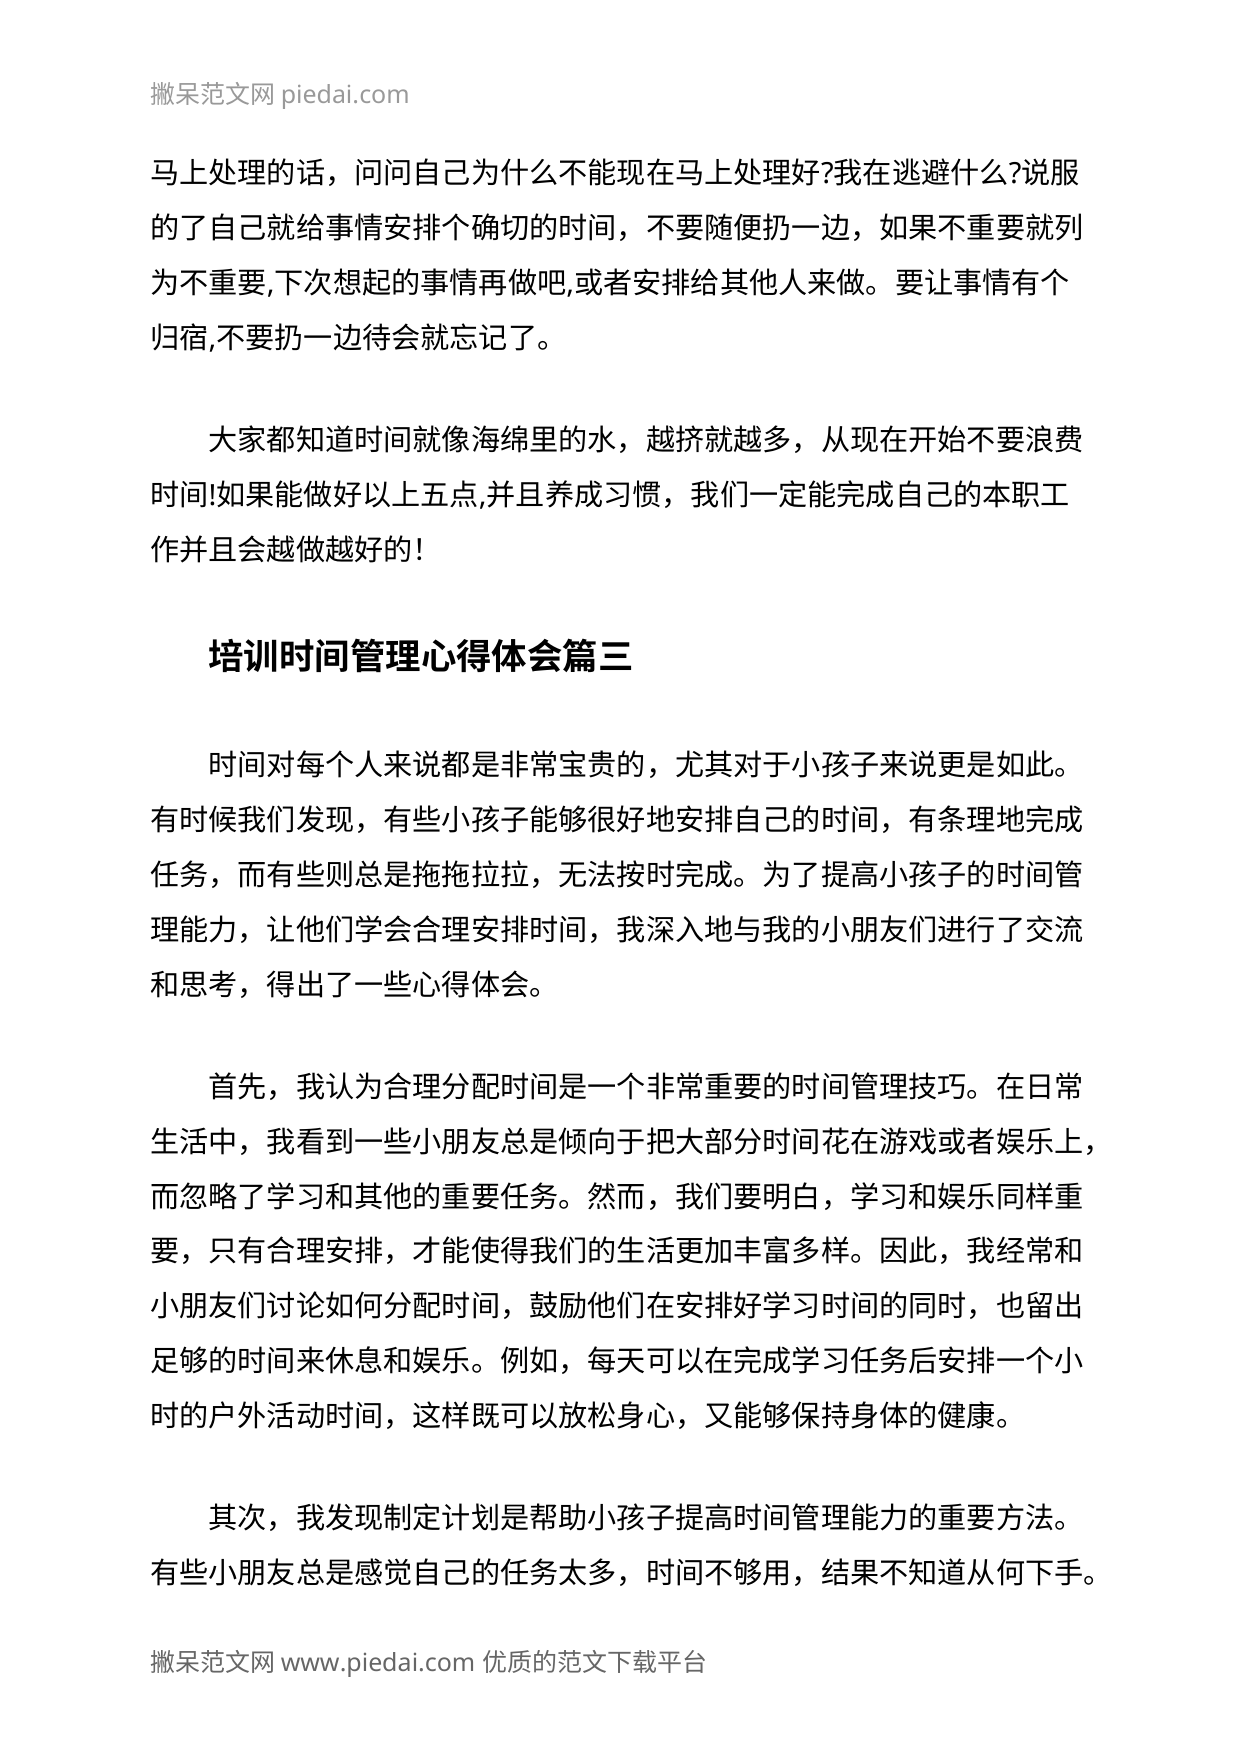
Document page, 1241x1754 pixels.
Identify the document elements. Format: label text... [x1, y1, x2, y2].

text 培训时间管理心得体会篇三 [150, 628, 1090, 680]
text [150, 150, 1090, 357]
text 大家都知道时间就像海绵里的水，越挤就越多，从现在开始不要浪费时间!如果能做好以上五点,并且养成习惯，我们一定能完成自己的本职工作并且会越做越好的！ [150, 417, 1090, 569]
text 时间对每个人来说都是非常宝贵的，尤其对于小孩子来说更是如此。有时候我们发现，有些小孩子能够很好地安排自己的时间，有条理地完成任务，而有些则总是拖拖拉拉，无法按时完成。为了提高小孩子的时间管理能力，让他们学会合理安排时间，我深入地与我的小朋友们进行了交流和思考，得出了一些心得体会。 [150, 742, 1090, 1004]
text 首先，我认为合理分配时间是一个非常重要的时间管理技巧。在日常生活中，我看到一些小朋友总是倾向于把大部分时间花在游戏或者娱乐上，而忽略了学习和其他的重要任务。然而，我们要明白，学习和娱乐同样重要，只有合理安排，才能使得我们的生活更加丰富多样。因此，我经常和小朋友们讨论如何分配时间，鼓励他们在安排好学习时间的同时，也留出足够的时间来休息和娱乐。例如，每天可以在完成学习任务后安排一个小时的户外活动时间，这样既可以放松身心，又能够保持身体的健康。 [150, 1063, 1090, 1435]
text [150, 1494, 1090, 1592]
